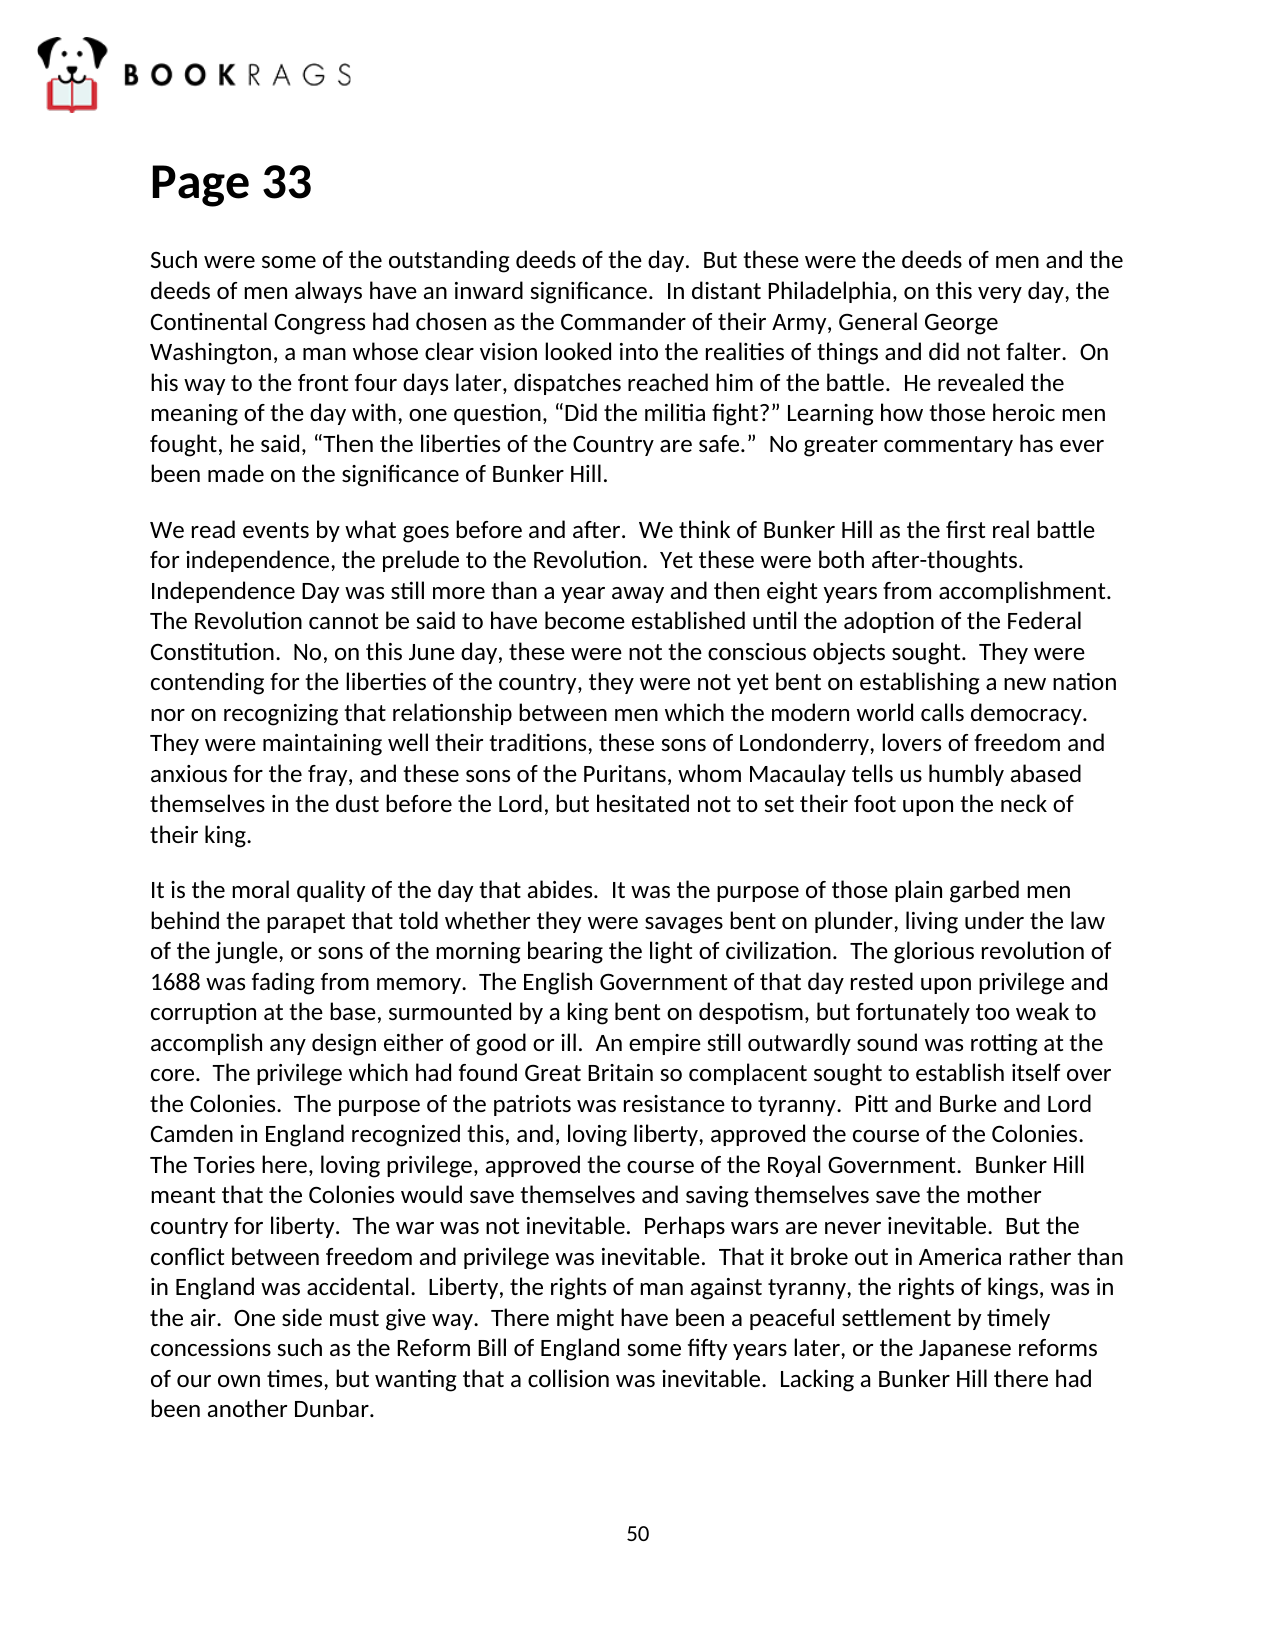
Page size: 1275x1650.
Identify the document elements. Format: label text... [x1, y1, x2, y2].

text Such were some of the outstanding deeds of the day. But these were the deeds of men and the deeds of men always have an inward significance. In distant Philadelphia, on this very day, the Continental Congress had chosen as the Commander of their Army, General George Washington, a man whose clear vision looked into the realities of things and did not falter. On his way to the front four days later, dispatches reached him of the battle. He revealed the meaning of the day with, one question, “Did the militia fight?” Learning how those heroic men fought, he said, “Then the liberties of the Country are safe.” No greater commentary has ever been made on the significance of Bunker Hill. [150, 244, 1125, 489]
picture [37, 37, 351, 113]
text Page 33 [150, 150, 1125, 211]
text We read events by what goes before and after. We think of Bunker Hill as the first real battle for independence, the prelude to the Revolution. Yet these were both after-thoughts. Independence Day was still more than a year away and then eight years from accomplishment. The Revolution cannot be said to have become established until the adoption of the Federal Constitution. No, on this June day, these were not the conscious objects sought. They were contending for the liberties of the country, they were not yet bent on establishing a new nation nor on recognizing that relationship between men which the modern world calls democracy. They were maintaining well their traditions, these sons of Londonderry, lovers of freedom and anxious for the fray, and these sons of the Puritans, whom Macaulay tells us humbly abased themselves in the dust before the Lord, but hesitated not to set their foot upon the neck of their king. [150, 514, 1125, 849]
text It is the moral quality of the day that abides. It was the purpose of those plain garbed men behind the parapet that told whether they were savages bent on plunder, living under the law of the jungle, or sons of the morning bearing the light of civilization. The glorious revolution of 1688 was fading from memory. The English Government of that day rested upon privilege and corruption at the base, surmounted by a king bent on despotism, but fortunately too weak to accomplish any design either of good or ill. An empire still outwardly sound was rotting at the core. The privilege which had found Great Britain so complacent sought to establish itself over the Colonies. The purpose of the patriots was resistance to tyranny. Pitt and Burke and Lord Camden in England recognized this, and, loving liberty, approved the course of the Colonies. The Tories here, loving privilege, approved the course of the Royal Government. Bunker Hill meant that the Colonies would save themselves and saving themselves save the mother country for liberty. The war was not inevitable. Perhaps wars are never inevitable. But the conflict between freedom and privilege was inevitable. That it broke out in America rather than in England was accidental. Liberty, the rights of man against tyranny, the rights of kings, was in the air. One side must give way. There might have been a peaceful settlement by timely concessions such as the Reform Bill of England some fifty years later, or the Japanese reforms of our own times, but wanting that a collision was inevitable. Lacking a Bunker Hill there had been another Dunbar. [150, 874, 1125, 1424]
